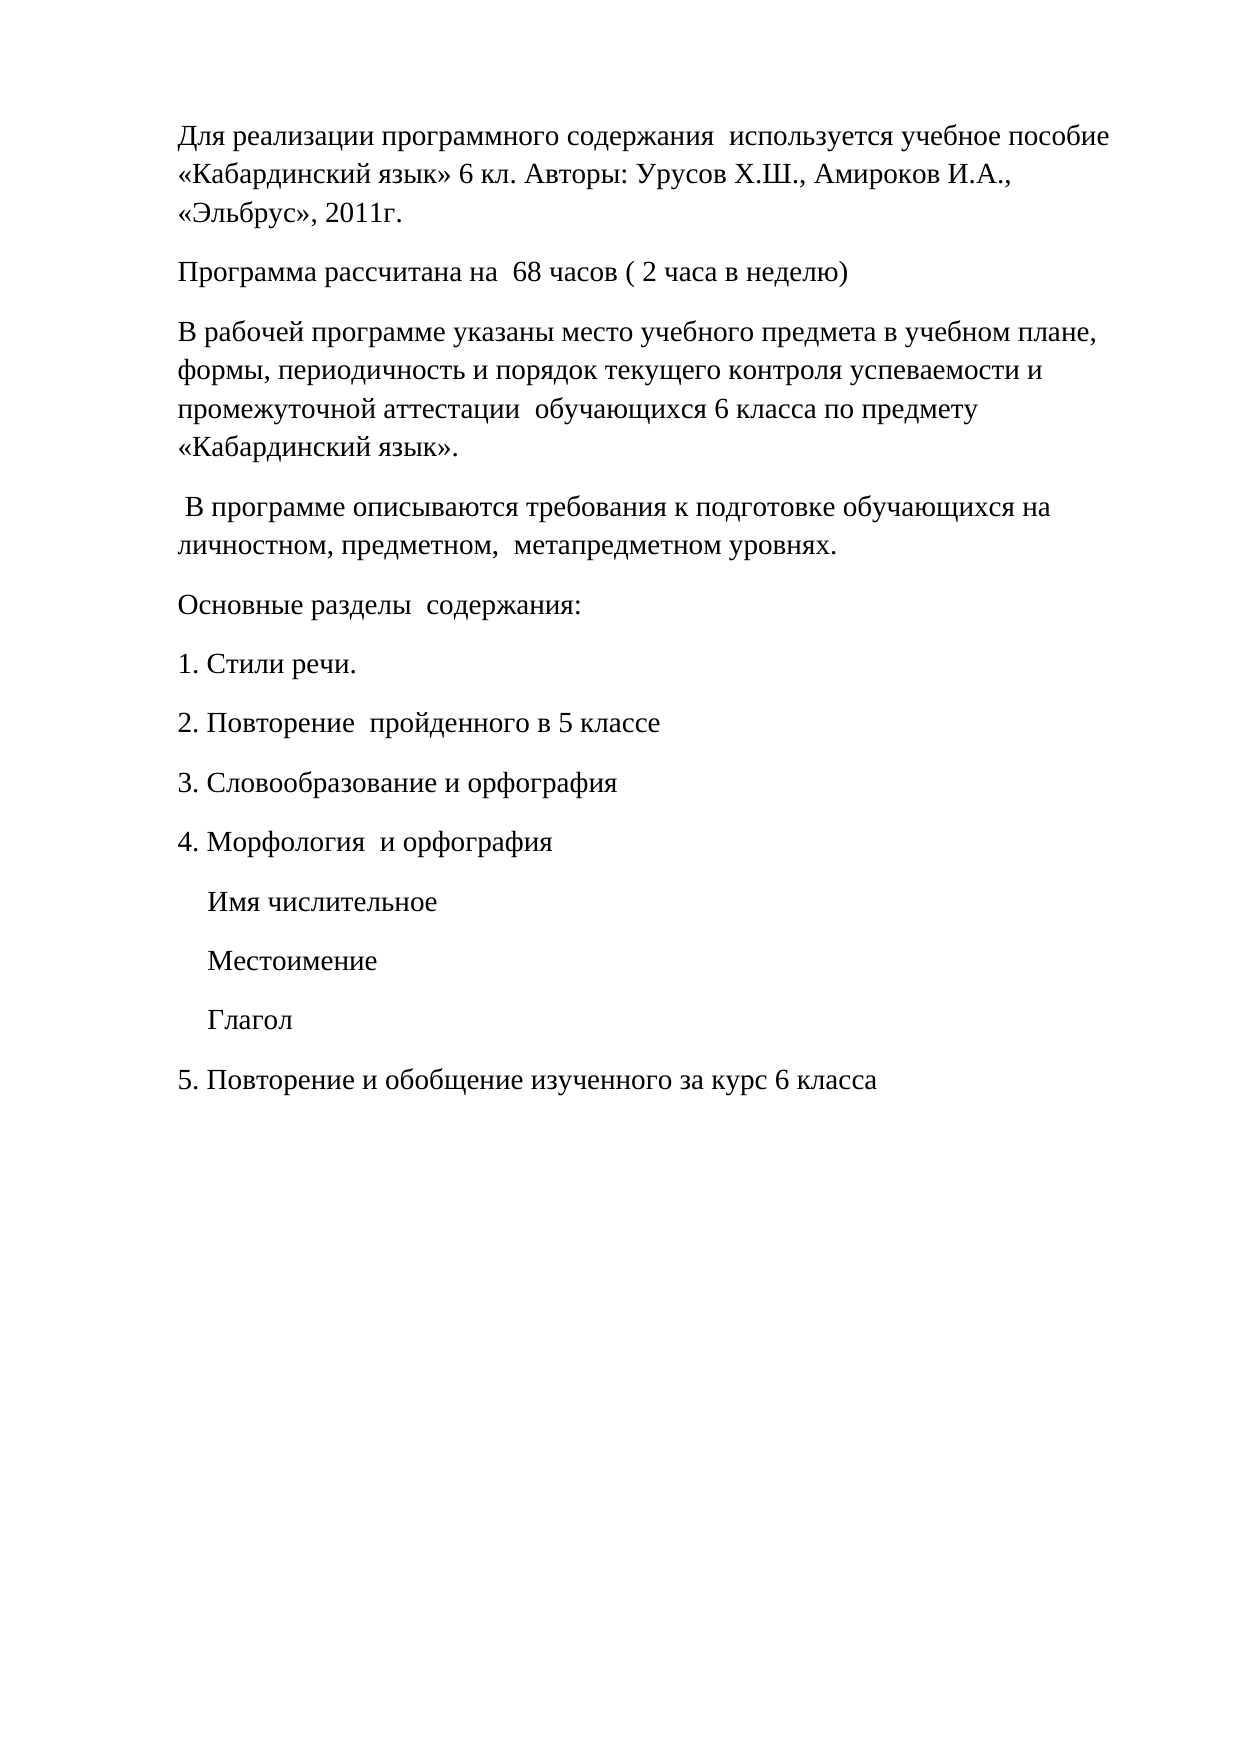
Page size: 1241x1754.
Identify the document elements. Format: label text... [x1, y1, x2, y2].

text  Имя числительное [177, 884, 1152, 917]
text В программе описываются требования к подготовке обучающихся на личностном, предметном, метапредметном уровнях. [177, 489, 1152, 561]
text Программа рассчитана на 68 часов ( 2 часа в неделю) [177, 254, 1152, 288]
text 1. Стили речи. [177, 646, 1152, 680]
text 3. Словообразование и орфография [177, 765, 1152, 798]
text Для реализации программного содержания используется учебное пособие «Кабардинский язык» 6 кл. Авторы: Урусов Х.Ш., Амироков И.А., «Эльбрус», 2011г. [177, 118, 1152, 229]
text 4. Морфология и орфография [177, 824, 1152, 858]
text Основные разделы содержания: [177, 587, 1152, 620]
text  Глагол [177, 1002, 1152, 1036]
text 2. Повторение пройденного в 5 классе [177, 706, 1152, 739]
text В рабочей программе указаны место учебного предмета в учебном плане, формы, периодичность и порядок текущего контроля успеваемости и промежуточной аттестации обучающихся 6 класса по предмету «Кабардинский язык». [177, 314, 1152, 463]
text 5. Повторение и обобщение изученного за курс 6 класса [177, 1062, 1152, 1095]
text  Местоимение [177, 943, 1152, 977]
